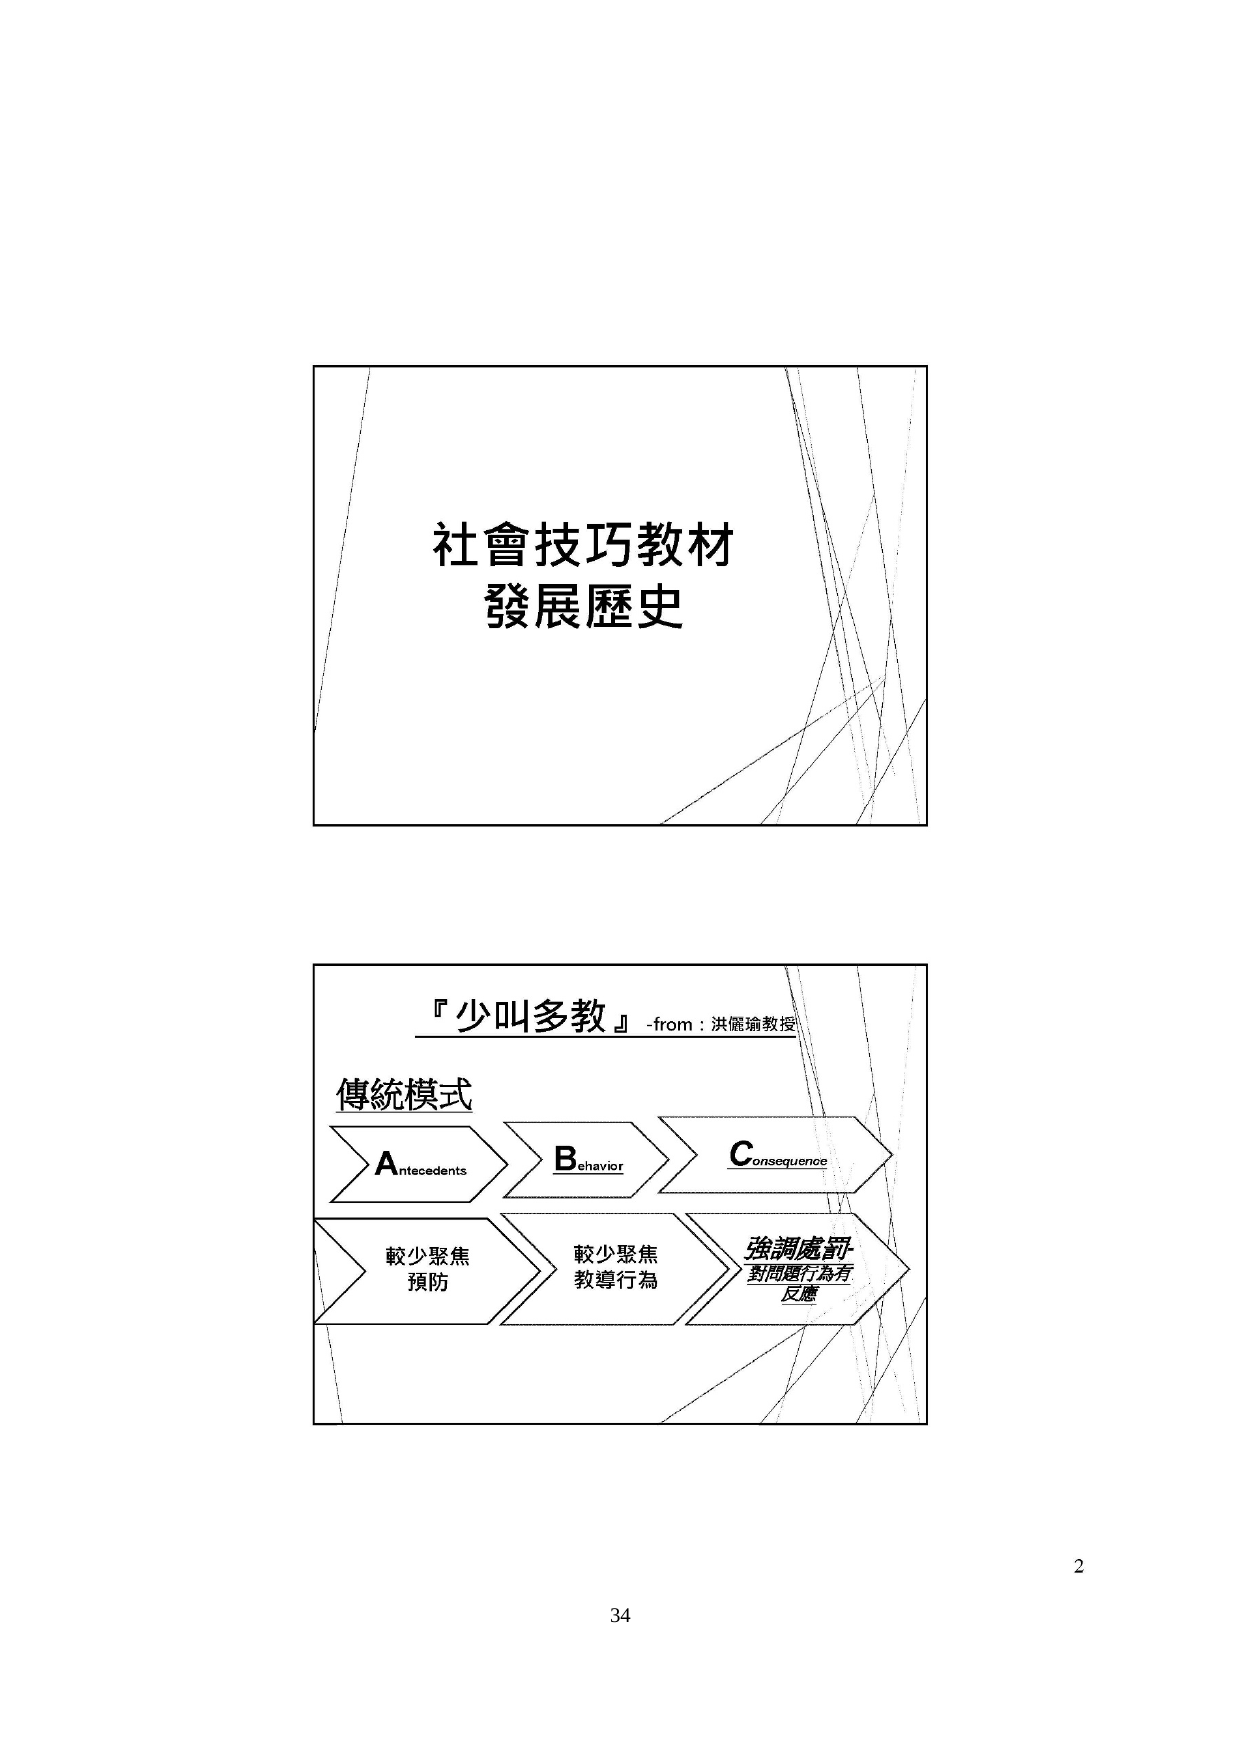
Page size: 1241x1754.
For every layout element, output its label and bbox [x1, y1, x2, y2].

picture [112, 176, 1128, 1614]
